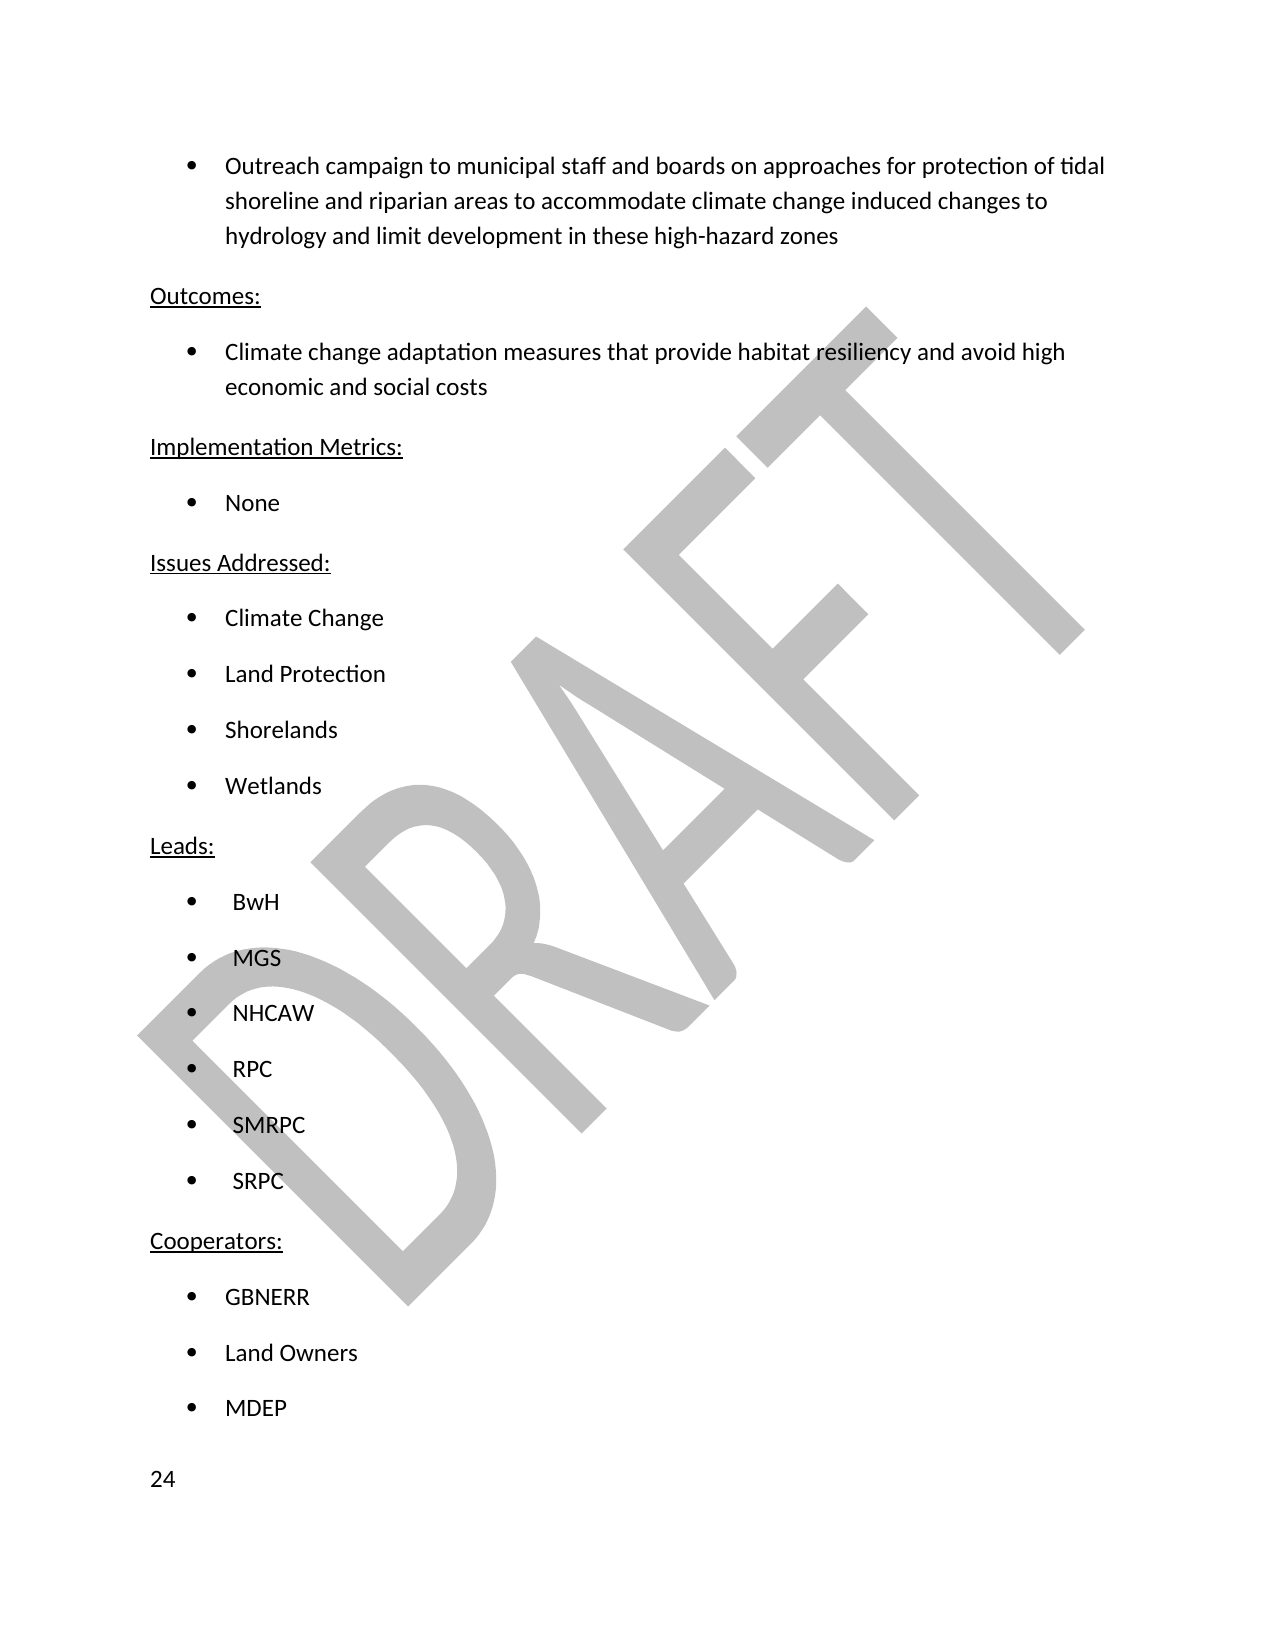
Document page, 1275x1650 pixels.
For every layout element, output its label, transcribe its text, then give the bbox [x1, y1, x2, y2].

list MGS [187, 942, 1125, 972]
text Leads: [150, 830, 1125, 861]
text Implementation Metrics: [150, 431, 1125, 461]
list Land Protection [187, 658, 1125, 689]
text Cooperators: [150, 1225, 1125, 1256]
text Outcomes: [150, 280, 1125, 311]
list Shorelands [187, 714, 1125, 745]
list BwH [187, 886, 1125, 916]
list Climate change adaptation measures that provide habitat resiliency and avoid high economic and social costs [187, 336, 1125, 401]
list MDEP [187, 1392, 1125, 1423]
list None [187, 487, 1125, 517]
list NHCAW [187, 997, 1125, 1028]
list Land Owners [187, 1337, 1125, 1367]
list GBNERR [187, 1281, 1125, 1311]
list SRPC [187, 1165, 1125, 1196]
list Wetlands [187, 770, 1125, 801]
list SMRPC [187, 1109, 1125, 1140]
text Issues Addressed: [150, 547, 1125, 577]
list Climate Change [187, 602, 1125, 633]
list RPC [187, 1053, 1125, 1084]
list Outreach campaign to municipal staff and boards on approaches for protection of tidal shoreline and riparian areas to accommodate climate change induced changes to hydrology and limit development in these high-hazard zones [187, 150, 1125, 251]
